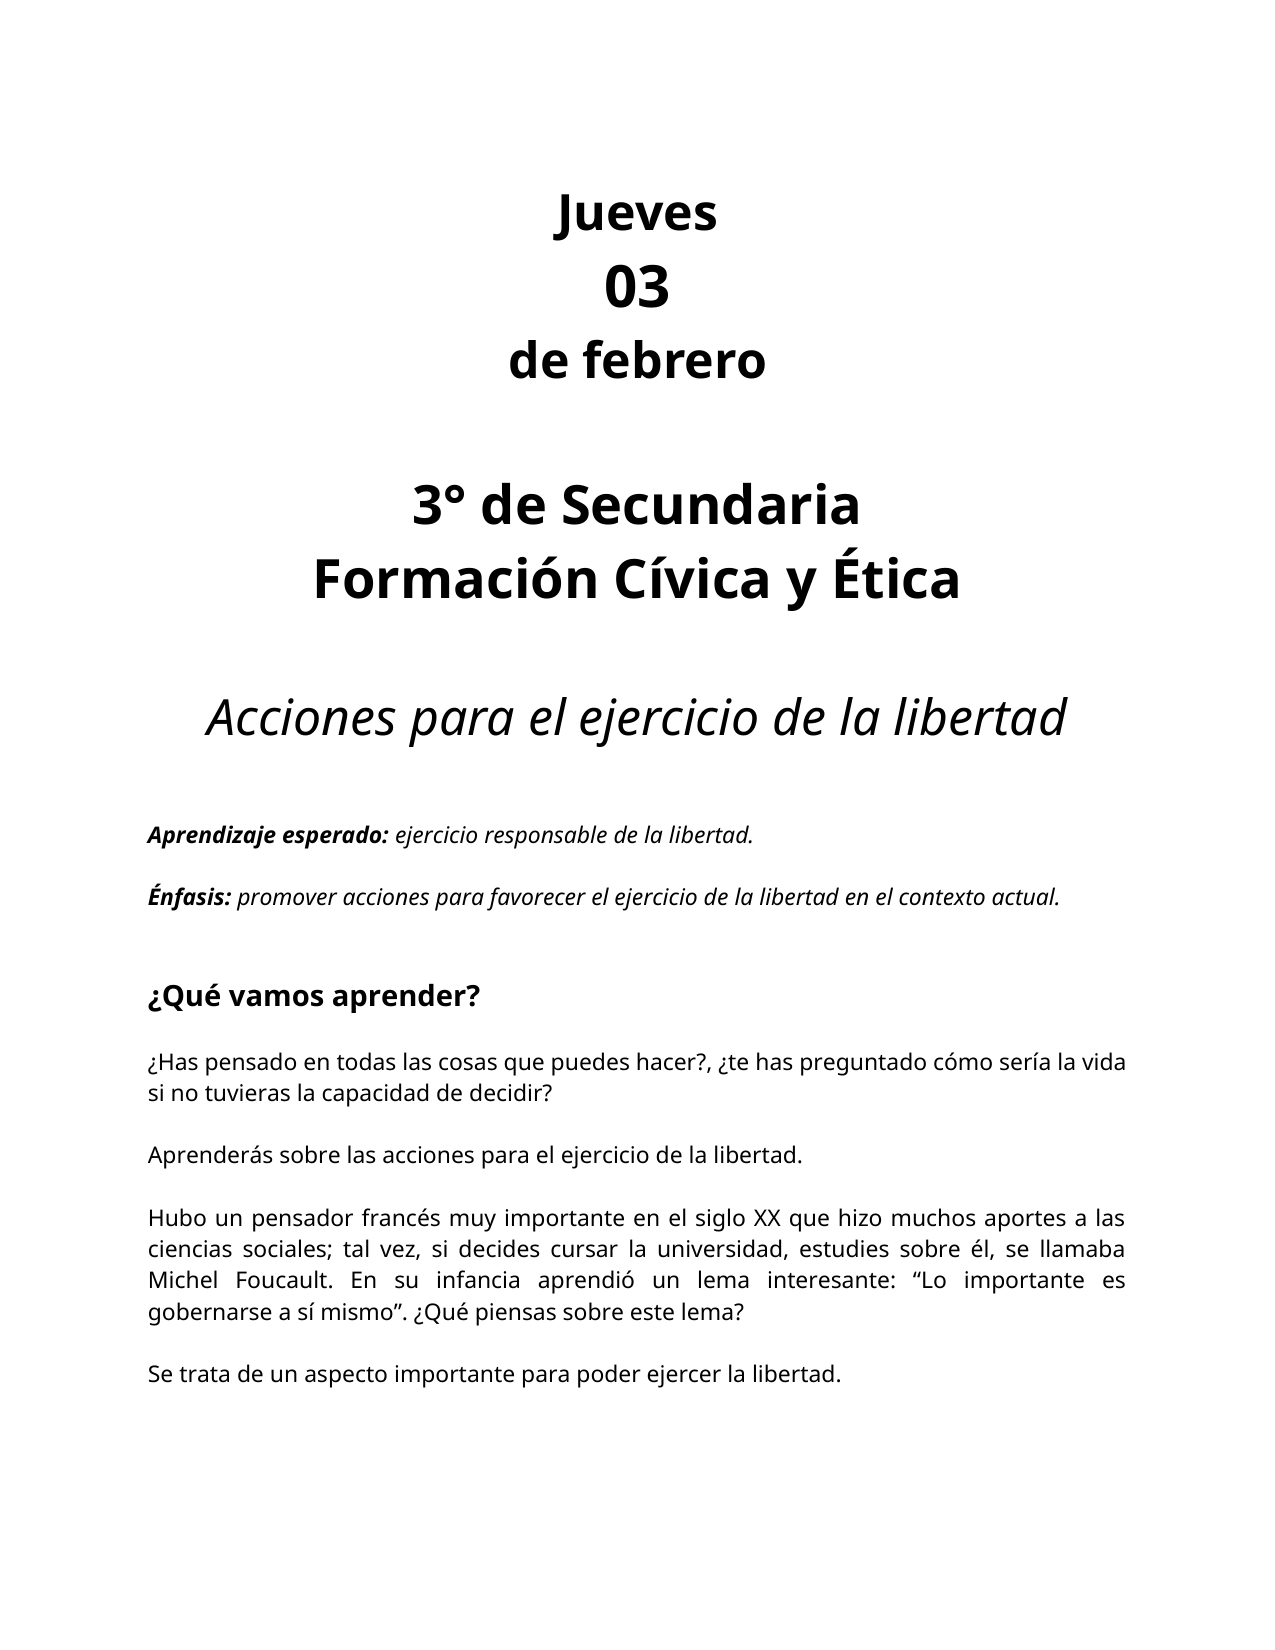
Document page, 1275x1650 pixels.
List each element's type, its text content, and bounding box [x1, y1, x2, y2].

text 03 [148, 245, 1127, 325]
text Aprendizaje esperado: ejercicio responsable de la libertad. [148, 818, 1127, 850]
text Jueves [148, 177, 1127, 245]
text Hubo un pensador francés muy importante en el siglo XX que hizo muchos aportes a las ciencias sociales; tal vez, si decides cursar la universidad, estudies sobre él, se llamaba Michel Foucault. En su infancia aprendió un lema interesante: “Lo importante es gobernarse a sí mismo”. ¿Qué piensas sobre este lema? [148, 1202, 1127, 1327]
text Énfasis: promover acciones para favorecer el ejercicio de la libertad en el contexto actual. [148, 881, 1127, 912]
text Acciones para el ejercicio de la libertad [148, 682, 1127, 750]
text ¿Qué vamos aprender? [148, 975, 1127, 1014]
text Se trata de un aspecto importante para poder ejercer la libertad. [148, 1358, 1127, 1389]
text Formación Cívica y Ética [148, 540, 1127, 614]
text 3° de Secundaria [148, 467, 1127, 540]
text ¿Has pensado en todas las cosas que puedes hacer?, ¿te has preguntado cómo sería la vida si no tuvieras la capacidad de decidir? [148, 1046, 1127, 1108]
text de febrero [148, 325, 1127, 393]
text Aprenderás sobre las acciones para el ejercicio de la libertad. [148, 1139, 1127, 1171]
